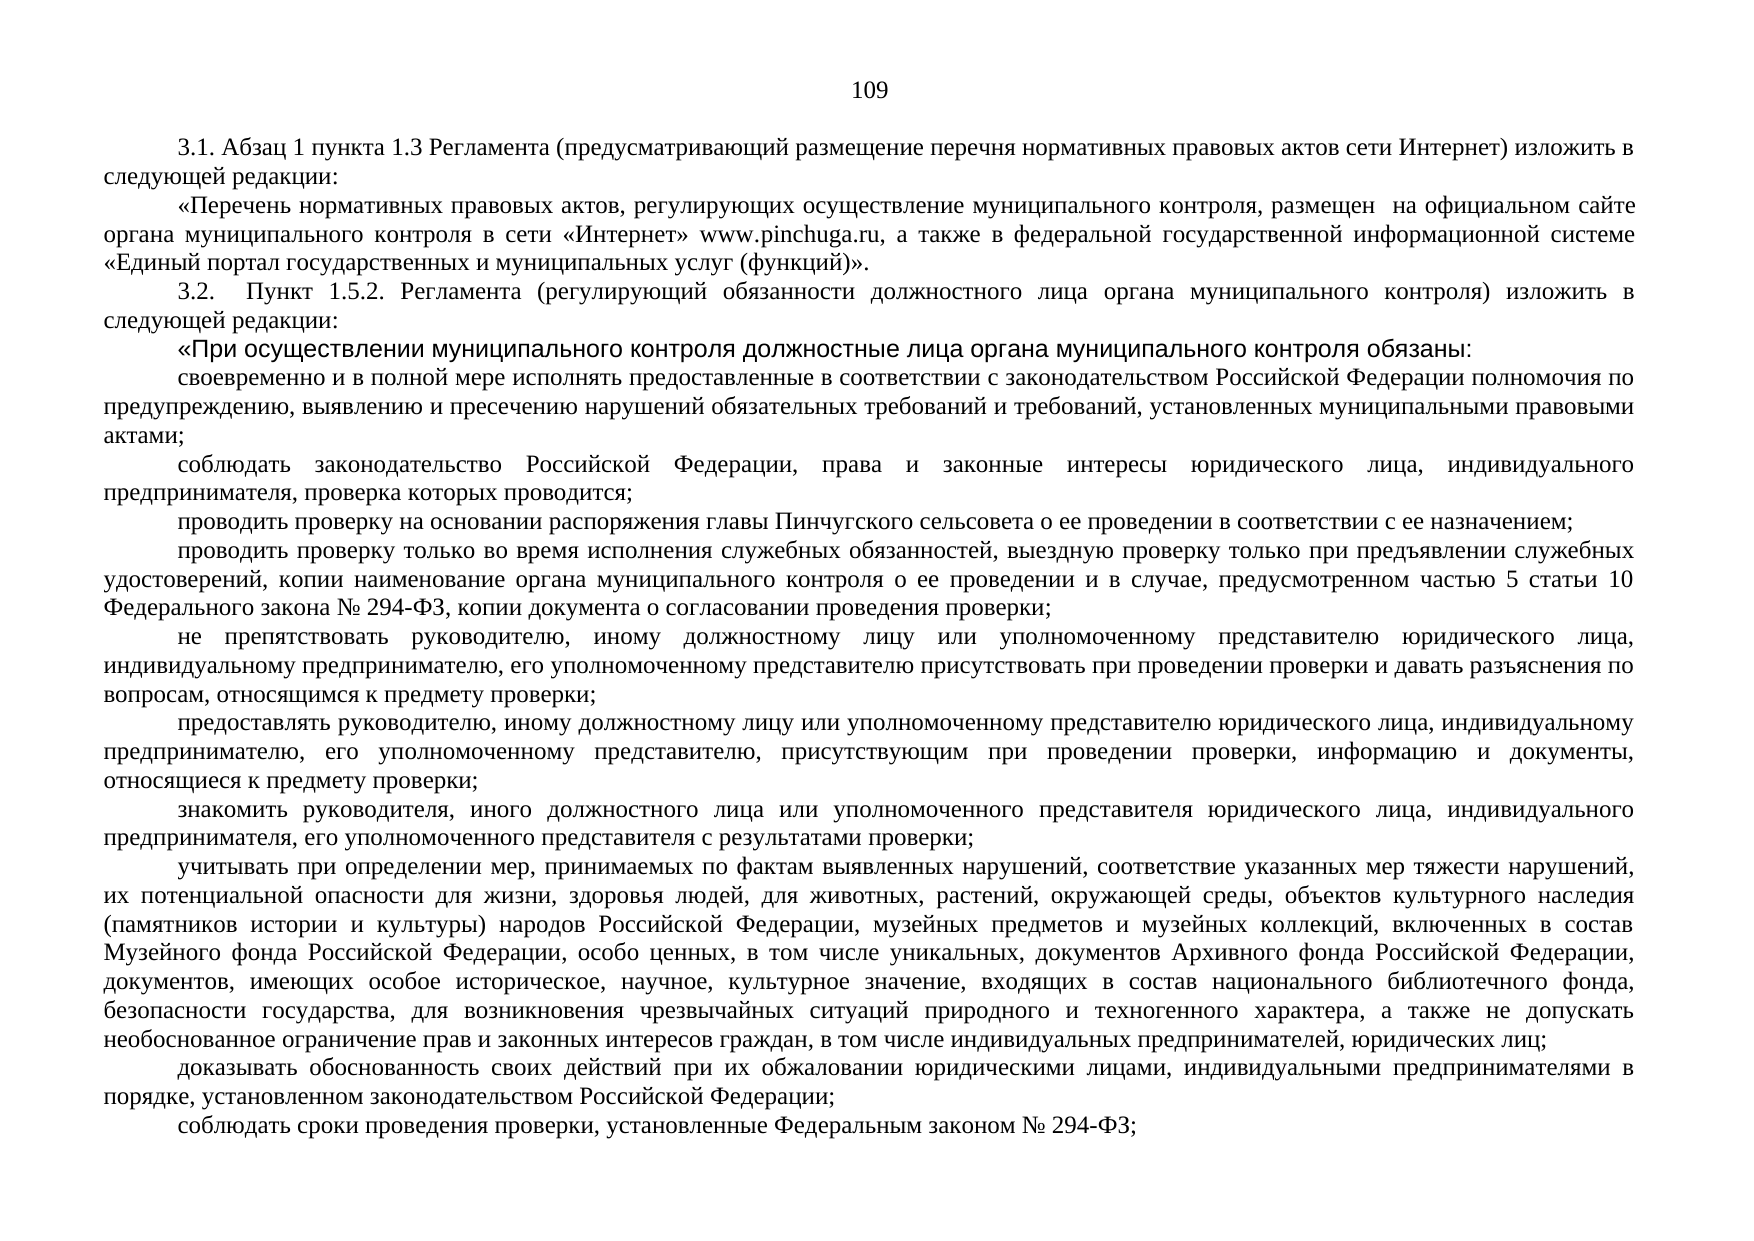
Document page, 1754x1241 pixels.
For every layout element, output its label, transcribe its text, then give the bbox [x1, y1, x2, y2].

text проводить проверку только во время исполнения служебных обязанностей, выездную проверку только при предъявлении служебных удостоверений, копии наименование органа муниципального контроля о ее проведении и в случае, предусмотренном частью 5 статьи 10 Федерального закона № 294-ФЗ, копии документа о согласовании проведения проверки; [103, 535, 1636, 621]
text знакомить руководителя, иного должностного лица или уполномоченного представителя юридического лица, индивидуального предпринимателя, его уполномоченного представителя с результатами проверки; [103, 794, 1636, 851]
text соблюдать законодательство Российской Федерации, права и законные интересы юридического лица, индивидуального предпринимателя, проверка которых проводится; [103, 449, 1636, 506]
text доказывать обоснованность своих действий при их обжаловании юридическими лицами, индивидуальными предпринимателями в порядке, установленном законодательством Российской Федерации; [103, 1052, 1636, 1110]
text «При осуществлении муниципального контроля должностные лица органа муниципального контроля обязаны: [103, 334, 1636, 362]
text 3.2. Пункт 1.5.2. Регламента (регулирующий обязанности должностного лица органа муниципального контроля) изложить в следующей редакции: [103, 276, 1636, 334]
text соблюдать сроки проведения проверки, установленные Федеральным законом № 294-ФЗ; [103, 1110, 1636, 1139]
text проводить проверку на основании распоряжения главы Пинчугского сельсовета о ее проведении в соответствии с ее назначением; [103, 506, 1636, 535]
text 3.1. Абзац 1 пункта 1.3 Регламента (предусматривающий размещение перечня нормативных правовых актов сети Интернет) изложить в следующей редакции: [103, 132, 1636, 190]
text учитывать при определении мер, принимаемых по фактам выявленных нарушений, соответствие указанных мер тяжести нарушений, их потенциальной опасности для жизни, здоровья людей, для животных, растений, окружающей среды, объектов культурного наследия (памятников истории и культуры) народов Российской Федерации, музейных предметов и музейных коллекций, включенных в состав Музейного фонда Российской Федерации, особо ценных, в том числе уникальных, документов Архивного фонда Российской Федерации, документов, имеющих особое историческое, научное, культурное значение, входящих в состав национального библиотечного фонда, безопасности государства, для возникновения чрезвычайных ситуаций природного и техногенного характера, а также не допускать необоснованное ограничение прав и законных интересов граждан, в том числе индивидуальных предпринимателей, юридических лиц; [103, 851, 1636, 1052]
text не препятствовать руководителю, иному должностному лицу или уполномоченному представителю юридического лица, индивидуальному предпринимателю, его уполномоченному представителю присутствовать при проведении проверки и давать разъяснения по вопросам, относящимся к предмету проверки; [103, 621, 1636, 707]
text «Перечень нормативных правовых актов, регулирующих осуществление муниципального контроля, размещен на официальном сайте органа муниципального контроля в сети «Интернет» www.pinchuga.ru, а также в федеральной государственной информационной системе «Единый портал государственных и муниципальных услуг (функций)». [103, 190, 1636, 276]
text предоставлять руководителю, иному должностному лицу или уполномоченному представителю юридического лица, индивидуальному предпринимателю, его уполномоченному представителю, присутствующим при проведении проверки, информацию и документы, относящиеся к предмету проверки; [103, 707, 1636, 794]
text своевременно и в полной мере исполнять предоставленные в соответствии с законодательством Российской Федерации полномочия по предупреждению, выявлению и пресечению нарушений обязательных требований и требований, установленных муниципальными правовыми актами; [103, 362, 1636, 449]
